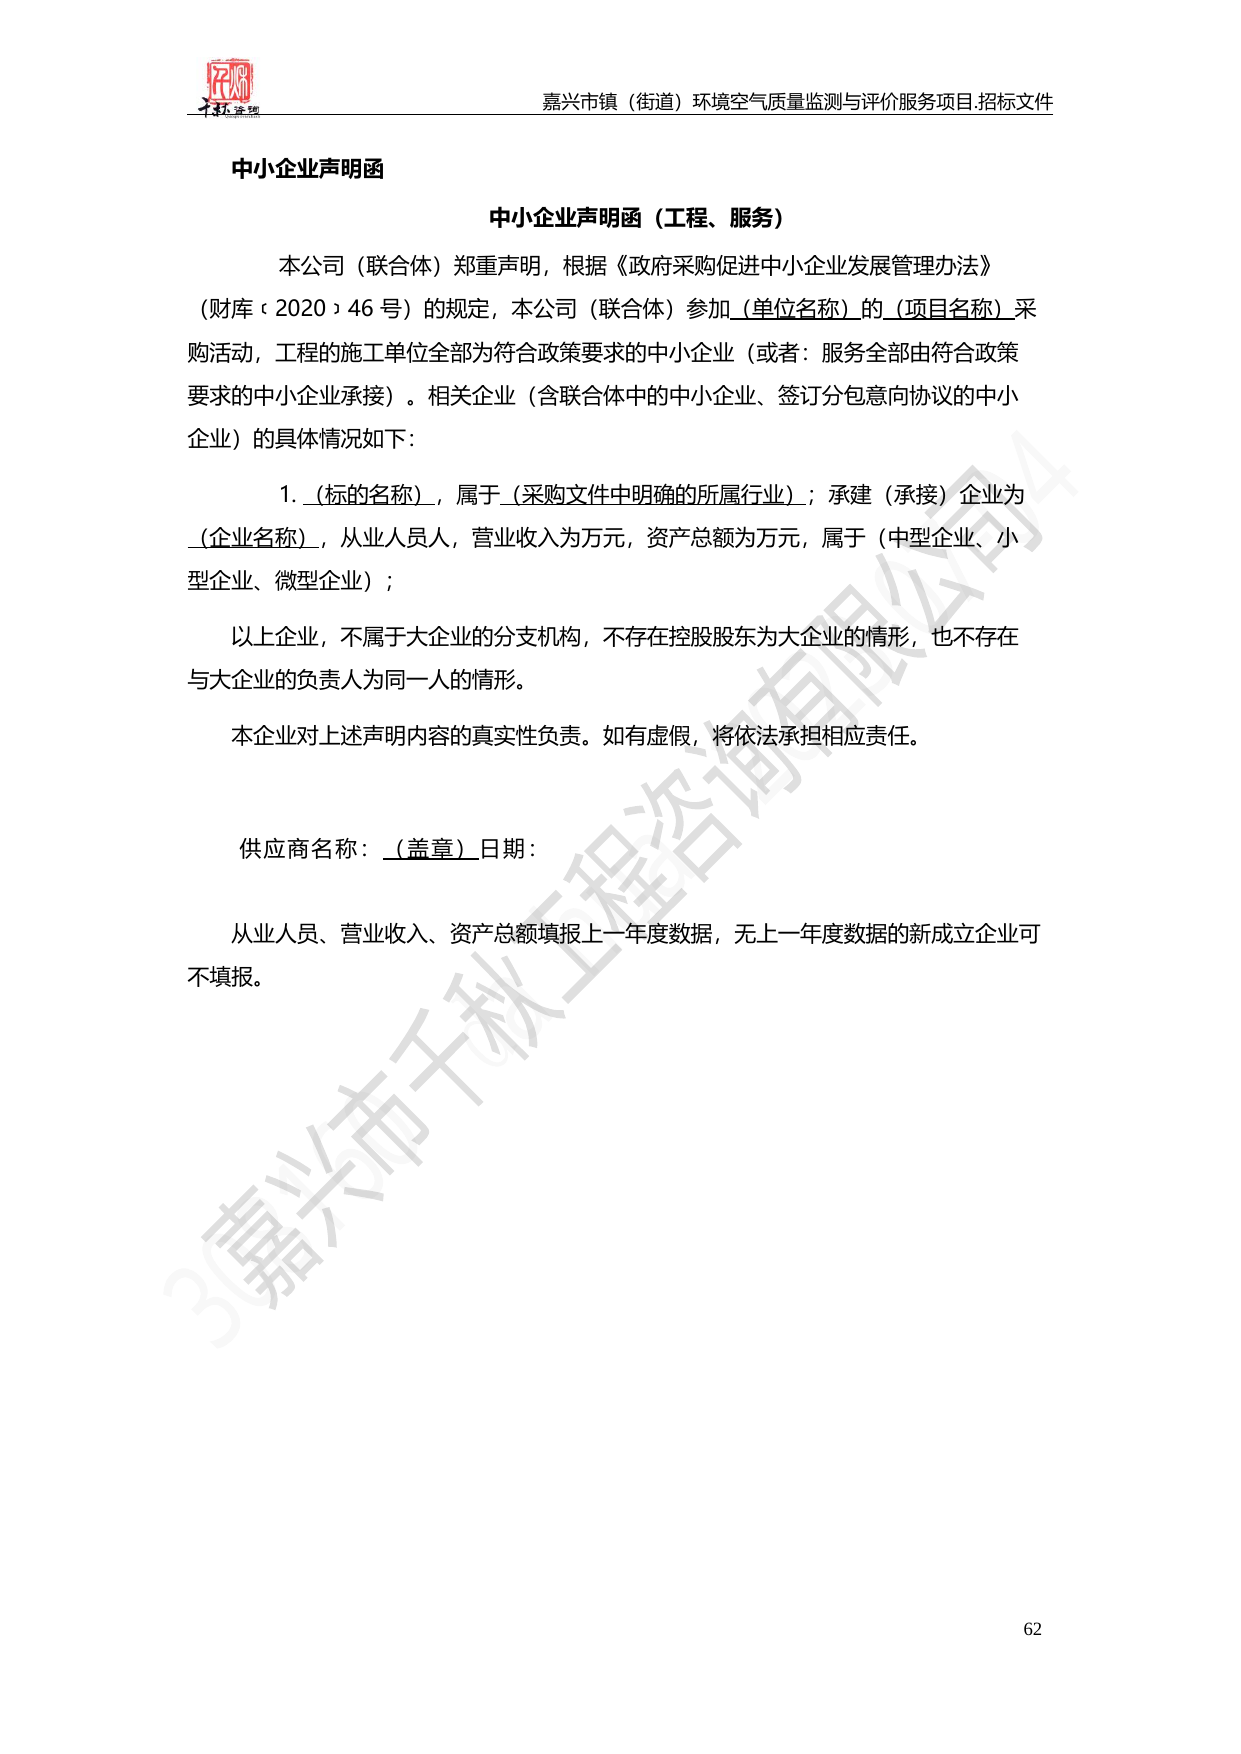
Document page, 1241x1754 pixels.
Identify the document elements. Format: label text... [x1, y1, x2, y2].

text 中小企业声明函 [187, 153, 1053, 182]
text 从业人员、营业收入、资产总额填报上一年度数据，无上一年度数据的新成立企业可不填报。 [187, 918, 1053, 990]
text 以上企业，不属于大企业的分支机构，不存在控股股东为大企业的情形，也不存在与大企业的负责人为同一人的情形。 [187, 621, 1037, 693]
picture [196, 115, 261, 119]
picture [196, 57, 261, 114]
text 本企业对上述声明内容的真实性负责。如有虚假，将依法承担相应责任。 [187, 720, 1037, 749]
text 1. （标的名称），属于（采购文件中明确的所属行业）；承建（承接）企业为（企业名称），从业人员人，营业收入为万元，资产总额为万元，属于（中型企业、小型企业、微型企业）； [187, 479, 1037, 594]
text 供应商名称：（盖章）日期： [187, 834, 1037, 862]
text 本公司（联合体）郑重声明，根据《政府采购促进中小企业发展管理办法》（财库﹝2020﹞46 号）的规定，本公司（联合体）参加（单位名称）的（项目名称）采购活动，工程的施工单位全部为符合政策要求的中小企业（或者：服务全部由符合政策要求的中小企业承接）。相关企业（含联合体中的中小企业、签订分包意向协议的中小企业）的具体情况如下： [187, 250, 1037, 452]
text 中小企业声明函（工程、服务） [187, 202, 1053, 231]
